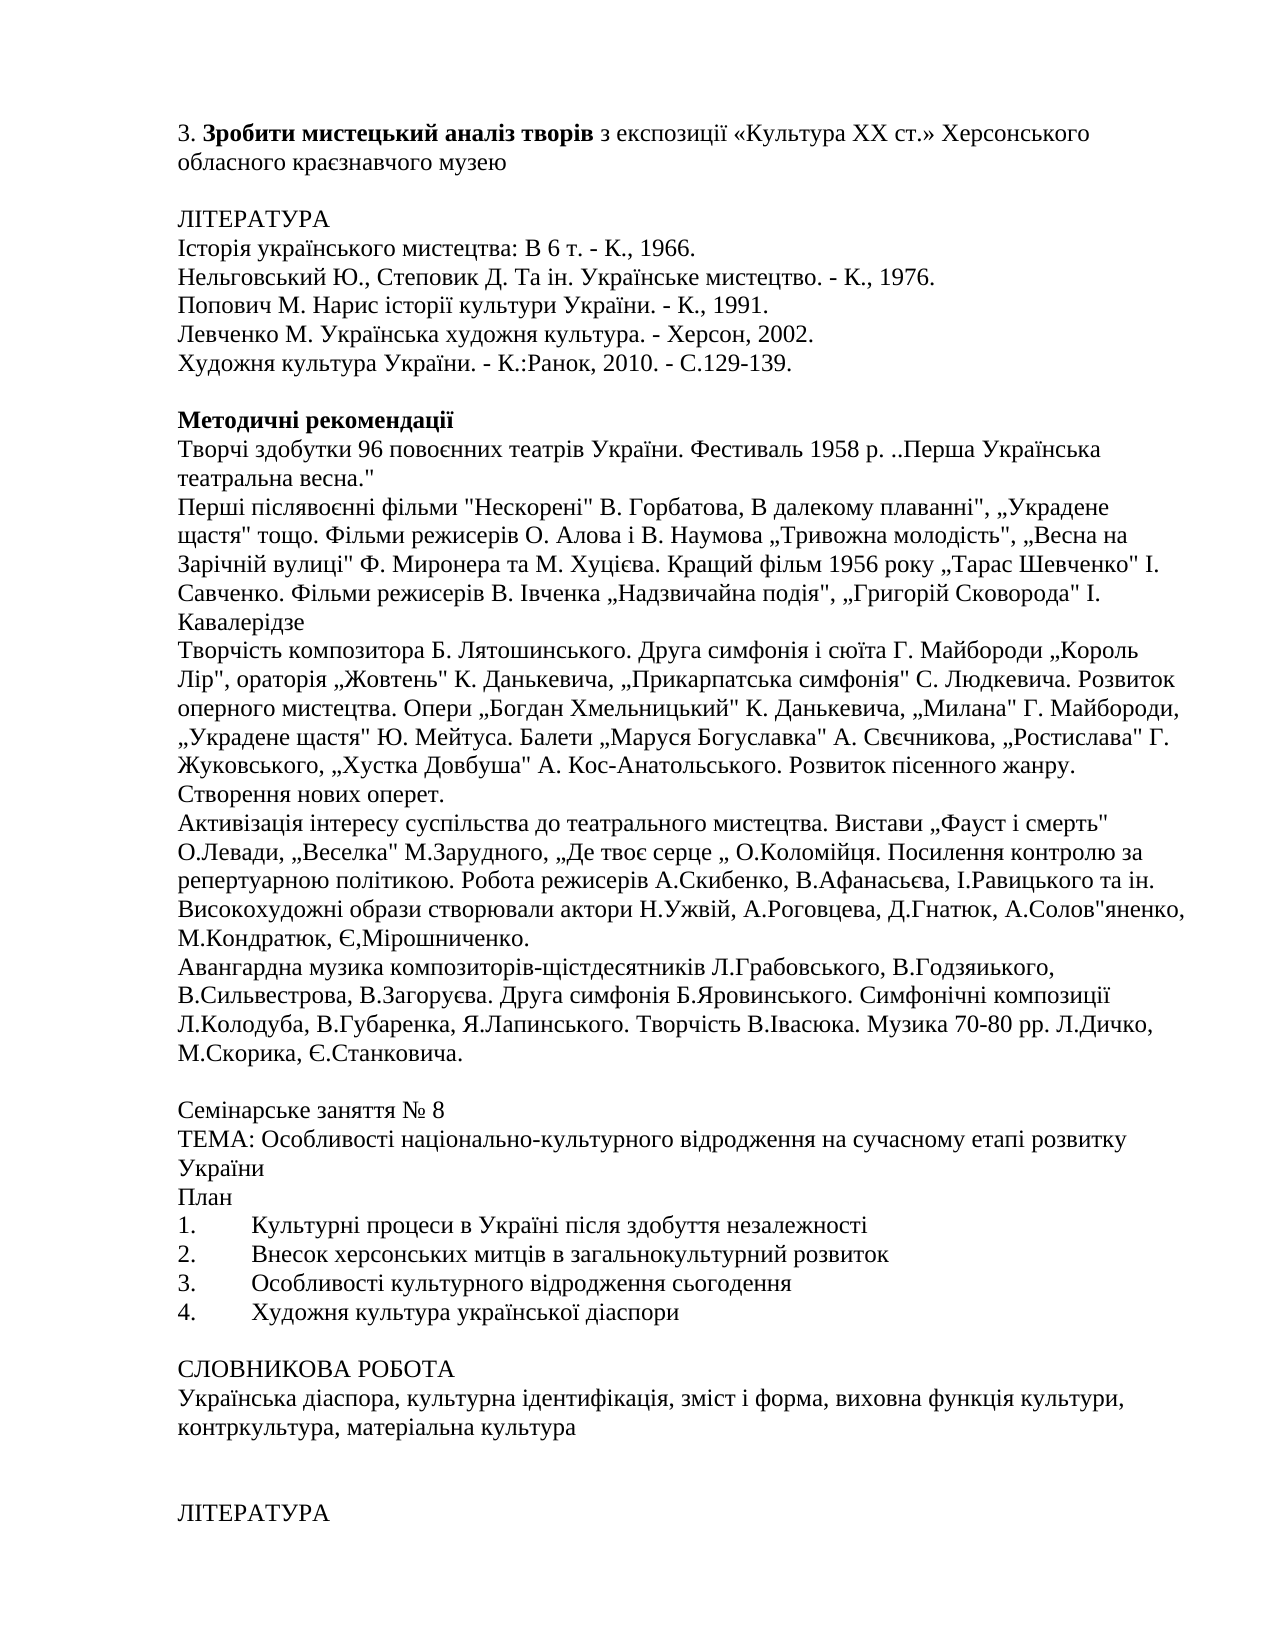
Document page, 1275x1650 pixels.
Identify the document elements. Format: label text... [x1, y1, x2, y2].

text Перші післявоєнні фільми "Нескорені" В. Горбатова, В далекому плаванні", „Украдене щастя" тощо. Фільми режисерів О. Алова і В. Наумова „Тривожна молодість", „Весна на Зарічній вулиці" Ф. Миронера та М. Хуцієва. Кращий фільм 1956 року „Тарас Шевченко" І. Савченко. Фільми режисерів В. Івченка „Надзвичайна подія", „Григорій Сковорода" І. Кавалерідзе [177, 492, 1186, 636]
text Творчість композитора Б. Лятошинського. Друга симфонія і сюїта Г. Майбороди „Король Лір", ораторія „Жовтень" К. Данькевича, „Прикарпатська симфонія" С. Людкевича. Розвиток оперного мистецтва. Опери „Богдан Хмельницький" К. Данькевича, „Милана" Г. Майбороди, „Украдене щастя" Ю. Мейтуса. Балети „Маруся Богуславка" А. Свєчникова, „Ростислава" Г. Жуковського, „Хустка Довбуша" А. Кос-Анатольського. Розвиток пісенного жанру. Створення нових оперет. [177, 636, 1186, 808]
text Активізація інтересу суспільства до театрального мистецтва. Вистави „Фауст і смерть" О.Левади, „Веселка" М.Зарудного, „Де твоє серце „ О.Коломійця. Посилення контролю за репертуарною політикою. Робота режисерів А.Скибенко, В.Афанасьєва, І.Равицького та ін. Високохудожні образи створювали актори Н.Ужвій, А.Роговцева, Д.Гнатюк, А.Солов"яненко, М.Кондратюк, Є,Мірошниченко. [177, 808, 1186, 952]
text Методичні рекомендації [177, 406, 1186, 434]
text Попович М. Нарис історії культури України. - К., 1991. [177, 291, 1186, 319]
text Творчі здобутки 96 повоєнних театрів України. Фестиваль 1958 р. ..Перша Українська театральна весна." [177, 434, 1186, 492]
text Авангардна музика композиторів-щістдесятників Л.Грабовського, В.Годзяиького, В.Сильвестрова, В.Загоруєва. Друга симфонія Б.Яровинського. Симфонічні композиції Л.Колодуба, В.Губаренка, Я.Лапинського. Творчість В.Івасюка. Музика 70-80 рр. Л.Дичко, М.Скорика, Є.Станковича. [177, 952, 1186, 1067]
text ТЕМА: Особливості національно-культурного відродження на сучасному етапі розвитку України [177, 1124, 1186, 1182]
text 1. Культурні процеси в Україні після здобуття незалежності [177, 1211, 1186, 1239]
text Художня культура України. - К.:Ранок, 2010. - С.129-139. [177, 348, 1186, 377]
text 4. Художня культура української діаспори [177, 1297, 1186, 1326]
text Українська діаспора, культурна ідентифікація, зміст і форма, виховна функція культури, контркультура, матеріальна культура [177, 1383, 1186, 1441]
text Історія українського мистецтва: В 6 т. - К., 1966. [177, 233, 1186, 262]
text 2. Внесок херсонських митців в загальнокультурний розвиток [177, 1239, 1186, 1268]
text 3. Особливості культурного відродження сьогодення [177, 1268, 1186, 1297]
text Нельговський Ю., Степовик Д. Та ін. Українське мистецтво. - К., 1976. [177, 262, 1186, 291]
text Семінарське заняття № 8 [177, 1096, 1186, 1124]
text 3. Зробити мистецький аналіз творів з експозиції «Культура ХХ ст.» Херсонського обласного краєзнавчого музею [177, 118, 1186, 176]
text СЛОВНИКОВА РОБОТА [177, 1354, 1186, 1383]
text ЛІТЕРАТУРА [177, 1498, 1186, 1527]
text План [177, 1182, 1186, 1211]
text ЛІТЕРАТУРА [177, 204, 1186, 233]
text Левченко М. Українська художня культура. - Херсон, 2002. [177, 319, 1186, 348]
